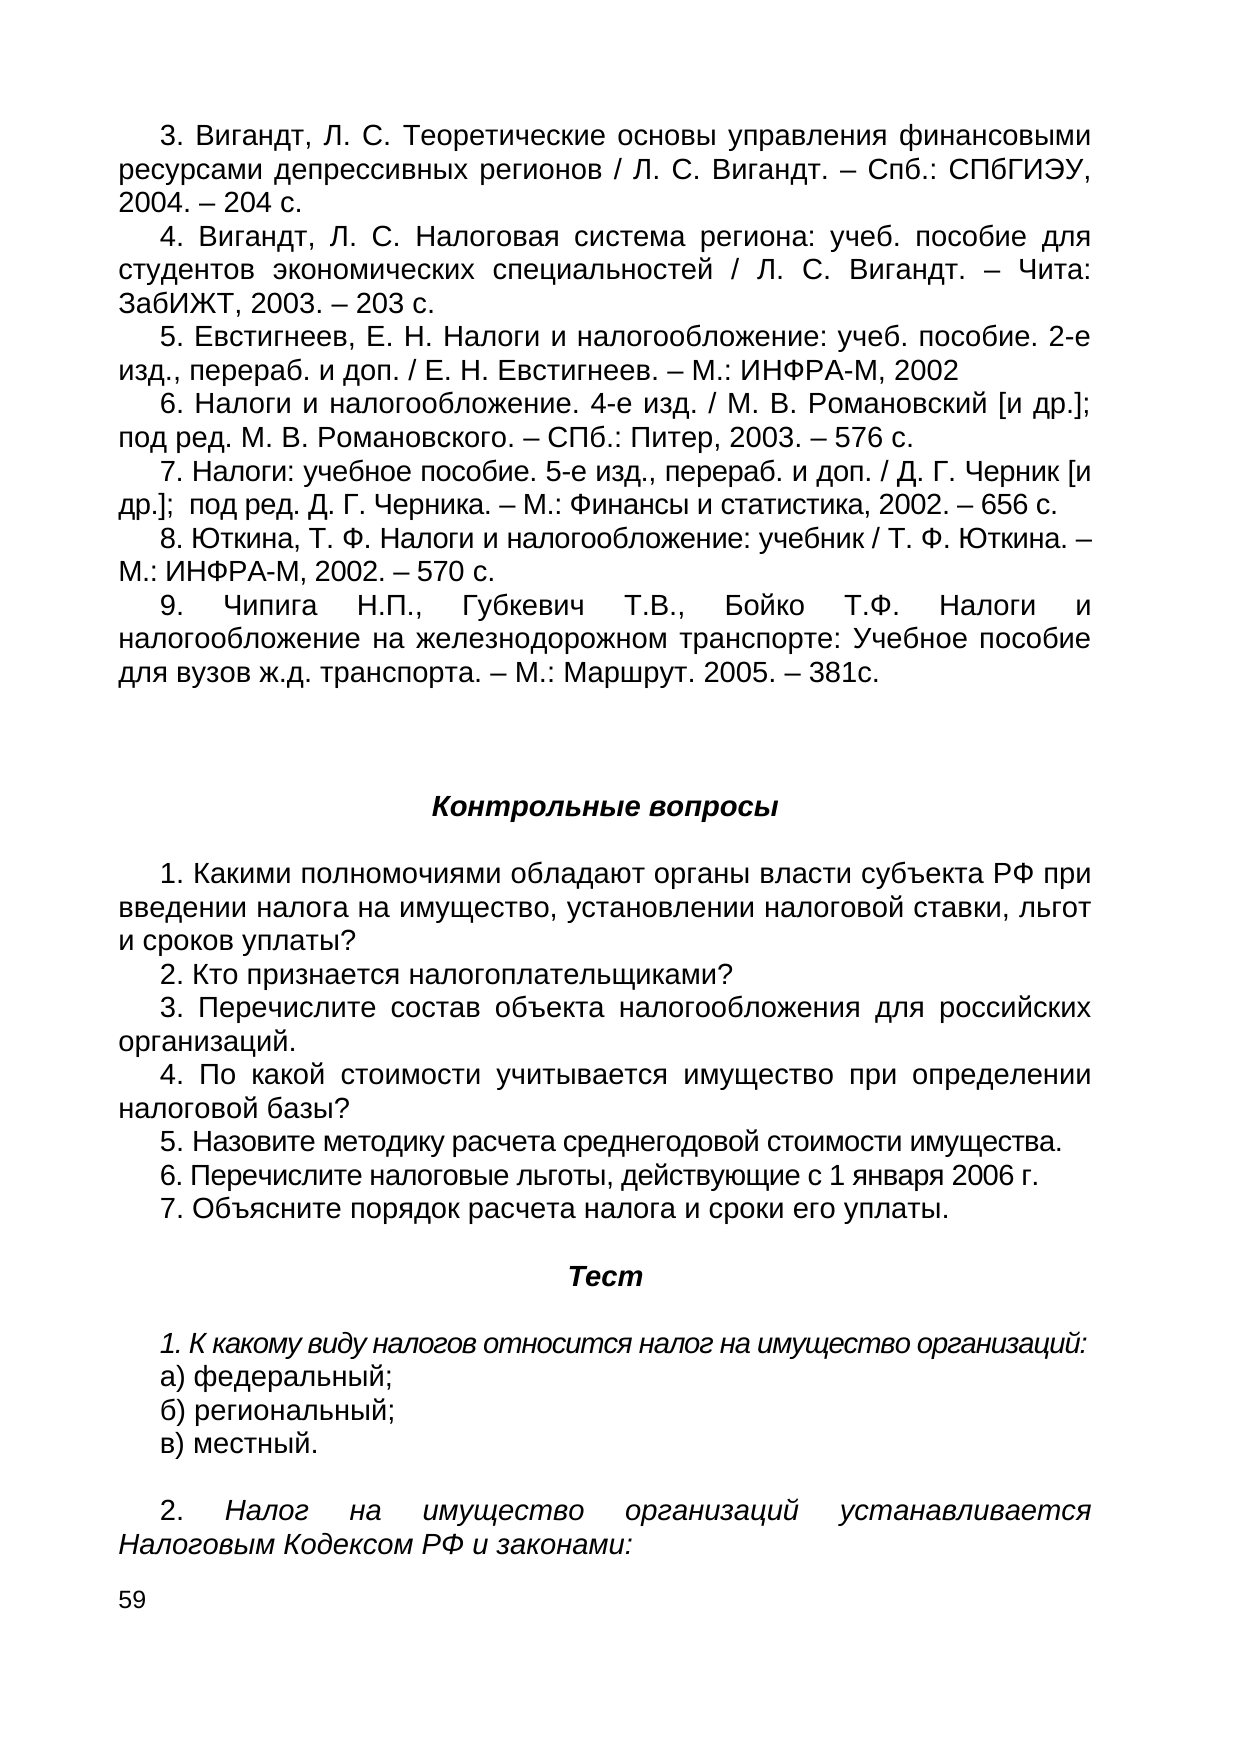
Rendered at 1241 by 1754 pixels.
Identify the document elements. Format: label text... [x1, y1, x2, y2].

text 6. Перечислите налоговые льготы, действующие с 1 января . [118, 1158, 1092, 1191]
text 5. Назовите методику расчета среднегодовой стоимости имущества. [118, 1124, 1092, 1158]
text 6. Налоги и налогообложение. 4-е изд. / М. В. Романовский [и др.]; под ред. М. В. Романовского. – СПб.: Питер, 2003. – 576 с. [118, 386, 1092, 453]
text 4. По какой стоимости учитывается имущество при определении налоговой базы? [118, 1057, 1092, 1124]
list б) региональный; [118, 1393, 1092, 1426]
list а) федеральный; [118, 1359, 1092, 1393]
text 5. Евстигнеев, Е. Н. Налоги и налогообложение: учеб. пособие. 2-е изд., перераб. и доп. / Е. Н. Евстигнеев. – М.: Инфра-М, 2002 [118, 319, 1092, 386]
text 1. Какими полномочиями обладают органы власти субъекта РФ при введении налога на имущество, установлении налоговой ставки, льгот и сроков уплаты? [118, 856, 1092, 957]
list в) местный. [118, 1426, 1092, 1460]
text 7. Налоги: учебное пособие. 5-е изд., перераб. и доп. / Д. Г. Черник [и др.]; под ред. Д. Г. Черника. – М.: Финансы и статистика, 2002. – 656 с. [118, 453, 1092, 521]
text 7. Объясните порядок расчета налога и сроки его уплаты. [118, 1191, 1092, 1225]
text 3. Перечислите состав объекта налогообложения для российских организаций. [118, 990, 1092, 1057]
text 9. Чипига Н.П., Губкевич Т.В., Бойко Т.Ф. Налоги и налогообложение на железнодорожном транспорте: Учебное пособие для вузов ж.д. транспорта. – М.: Маршрут. 2005. – 381с. [118, 588, 1092, 688]
text Контрольные вопросы [118, 789, 1092, 822]
text 3. Вигандт, Л. С. Теоретические основы управления финансовыми ресурсами депрессивных регионов / Л. С. Вигандт. – Спб.: СПбГИЭУ, 2004. – 204 с. [118, 118, 1092, 219]
text Тест [118, 1258, 1092, 1292]
list 2. Налог на имущество организаций устанавливается Налоговым Кодексом РФ и законами: [118, 1493, 1092, 1560]
text 1. К какому виду налогов относится налог на имущество организаций: [118, 1326, 1092, 1359]
text 2. Кто признается налогоплательщиками? [118, 957, 1092, 990]
text 8. Юткина, Т. Ф. Налоги и налогообложение: учебник / Т. Ф. Юткина. – М.: ИНФРА-М, 2002. – 570 с. [118, 521, 1092, 588]
text 4. Вигандт, Л. С. Налоговая система региона: учеб. пособие для студентов экономических специальностей / Л. С. Вигандт. – Чита: ЗабИЖТ, 2003. – 203 с. [118, 219, 1092, 319]
